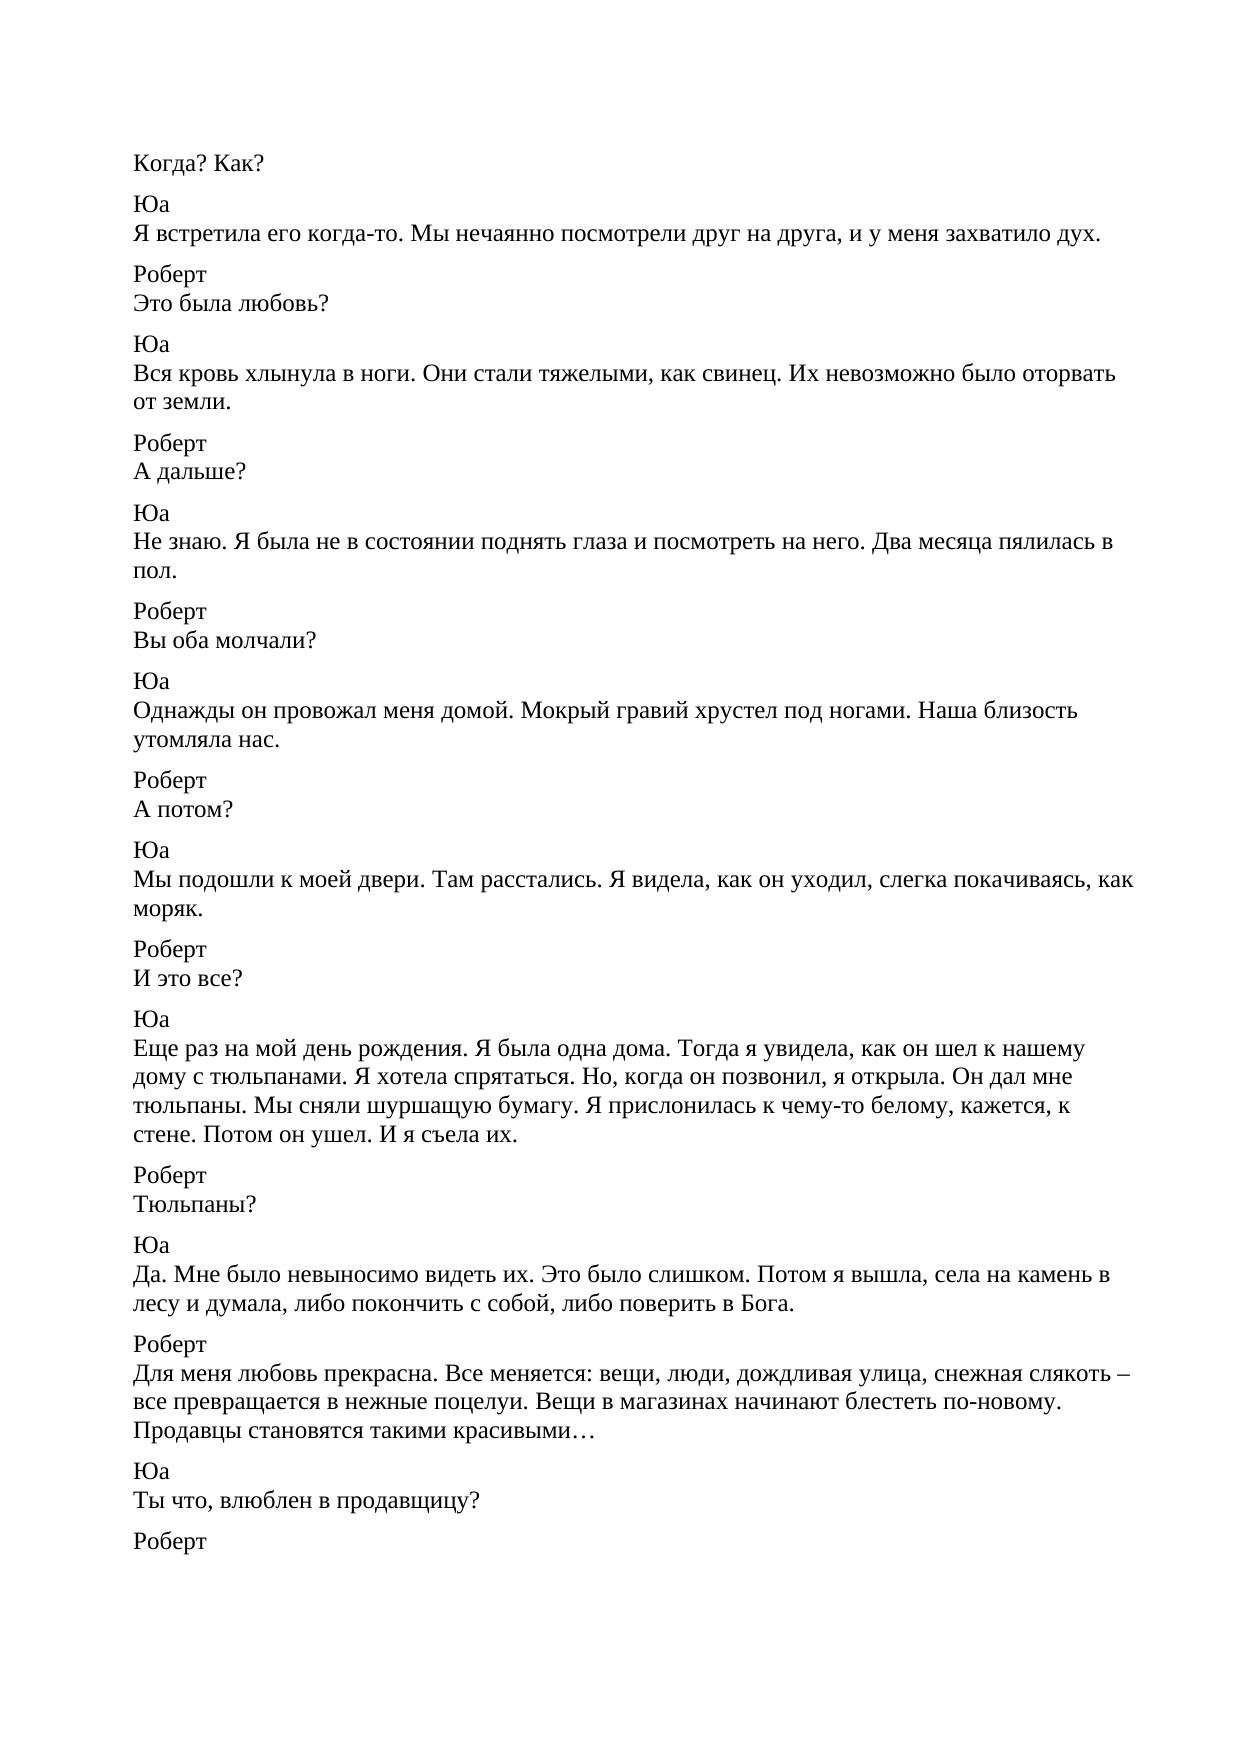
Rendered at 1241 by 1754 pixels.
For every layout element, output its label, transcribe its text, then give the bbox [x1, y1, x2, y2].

text Роберт [133, 596, 1137, 625]
text Роберт [133, 1526, 1137, 1555]
text Для меня любовь прекрасна. Все меняется: вещи, люди, дождливая улица, снежная слякоть – все превращается в нежные поцелуи. Вещи в магазинах начинают блестеть по-новому. Продавцы становятся такими красивыми… [133, 1358, 1137, 1444]
text А потом? [133, 794, 1137, 823]
text Тюльпаны? [133, 1189, 1137, 1218]
text Ты что, влюблен в продавщицу? [133, 1485, 1137, 1514]
text Вся кровь хлынула в ноги. Они стали тяжелыми, как свинец. Их невозможно было оторвать от земли. [133, 358, 1137, 415]
text Я встретила его когда-то. Мы нечаянно посмотрели друг на друга, и у меня захватило дух. [133, 218, 1137, 246]
text Роберт [133, 934, 1137, 963]
text Роберт [133, 428, 1137, 456]
text Юа [133, 329, 1137, 358]
text Юа [133, 835, 1137, 864]
text Не знаю. Я была не в состоянии поднять глаза и посмотреть на него. Два месяца пялилась в пол. [133, 526, 1137, 584]
text Однажды он провожал меня домой. Мокрый гравий хрустел под ногами. Наша близость утомляла нас. [133, 695, 1137, 753]
text Еще раз на мой день рождения. Я была одна дома. Тогда я увидела, как он шел к нашему дому с тюльпанами. Я хотела спрятаться. Но, когда он позвонил, я открыла. Он дал мне тюльпаны. Мы сняли шуршащую бумагу. Я прислонилась к чему-то белому, кажется, к стене. Потом он ушел. И я съела их. [133, 1033, 1137, 1148]
text Это была любовь? [133, 288, 1137, 316]
text Юа [133, 1456, 1137, 1485]
text А дальше? [133, 456, 1137, 485]
text Юа [133, 666, 1137, 695]
text Мы подошли к моей двери. Там расстались. Я видела, как он уходил, слегка покачиваясь, как моряк. [133, 864, 1137, 921]
text Роберт [133, 1160, 1137, 1189]
text Роберт [133, 259, 1137, 288]
text Когда? Как? [133, 148, 1137, 176]
text Да. Мне было невыносимо видеть их. Это было слишком. Потом я вышла, села на камень в лесу и думала, либо покончить с собой, либо поверить в Бога. [133, 1259, 1137, 1316]
text Роберт [133, 1329, 1137, 1358]
text Юа [133, 189, 1137, 218]
text Вы оба молчали? [133, 625, 1137, 654]
text И это все? [133, 963, 1137, 991]
text Юа [133, 1230, 1137, 1259]
text Юа [133, 1004, 1137, 1033]
text Юа [133, 498, 1137, 526]
text Роберт [133, 765, 1137, 794]
